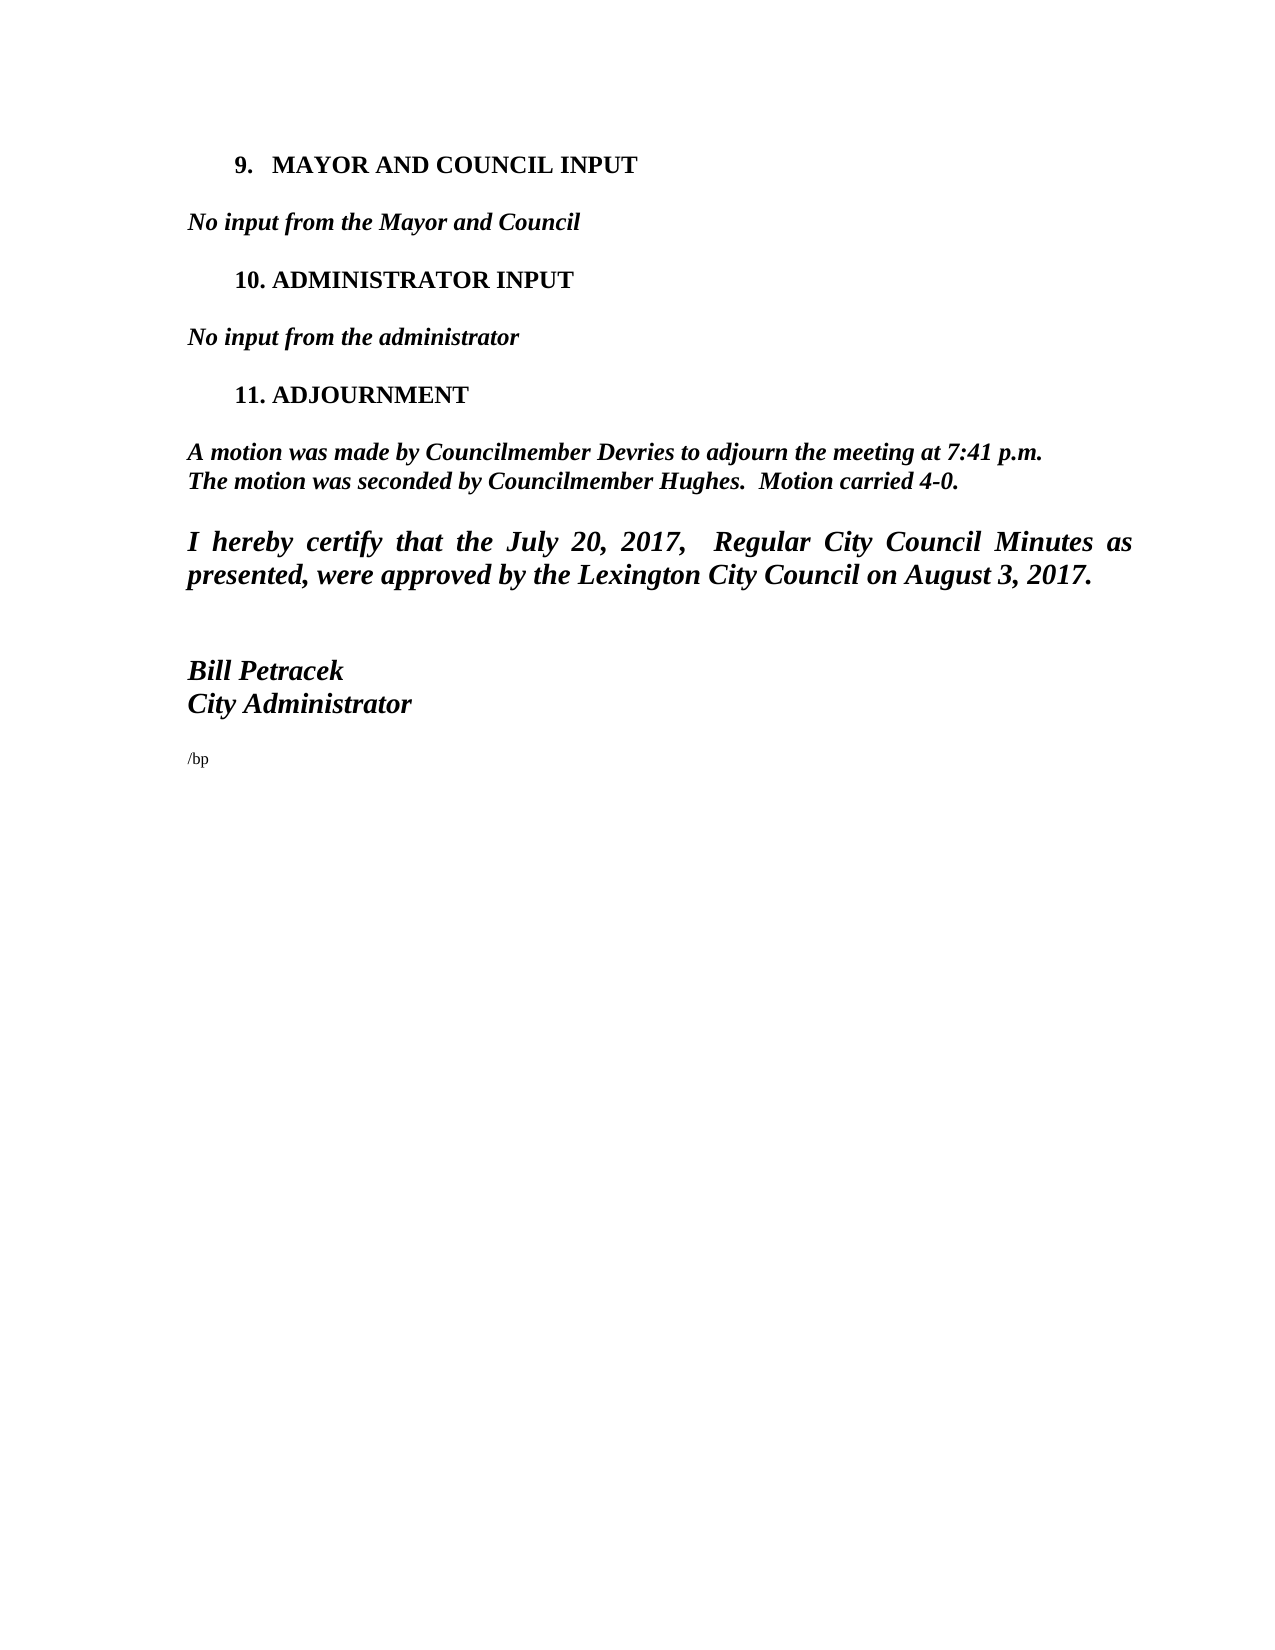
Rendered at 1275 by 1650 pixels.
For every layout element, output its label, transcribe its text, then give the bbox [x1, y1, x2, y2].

list ADJOURNMENT [234, 380, 1087, 409]
text /bp [187, 749, 1087, 768]
list MAYOR AND COUNCIL INPUT [234, 150, 1087, 179]
text No input from the Mayor and Council [187, 207, 1087, 236]
text A motion was made by Councilmember Devries to adjourn the meeting at 7:41 p.m. The motion was seconded by Councilmember Hughes. Motion carried 4-0. [187, 437, 1087, 495]
list ADMINISTRATOR INPUT [234, 265, 1087, 294]
text I hereby certify that the July 20, 2017, Regular City Council Minutes as presented, were approved by the Lexington City Council on August 3, 2017. [187, 524, 1134, 591]
text City Administrator [187, 687, 1087, 720]
text No input from the administrator [187, 322, 1087, 351]
text Bill Petracek [187, 653, 1087, 687]
